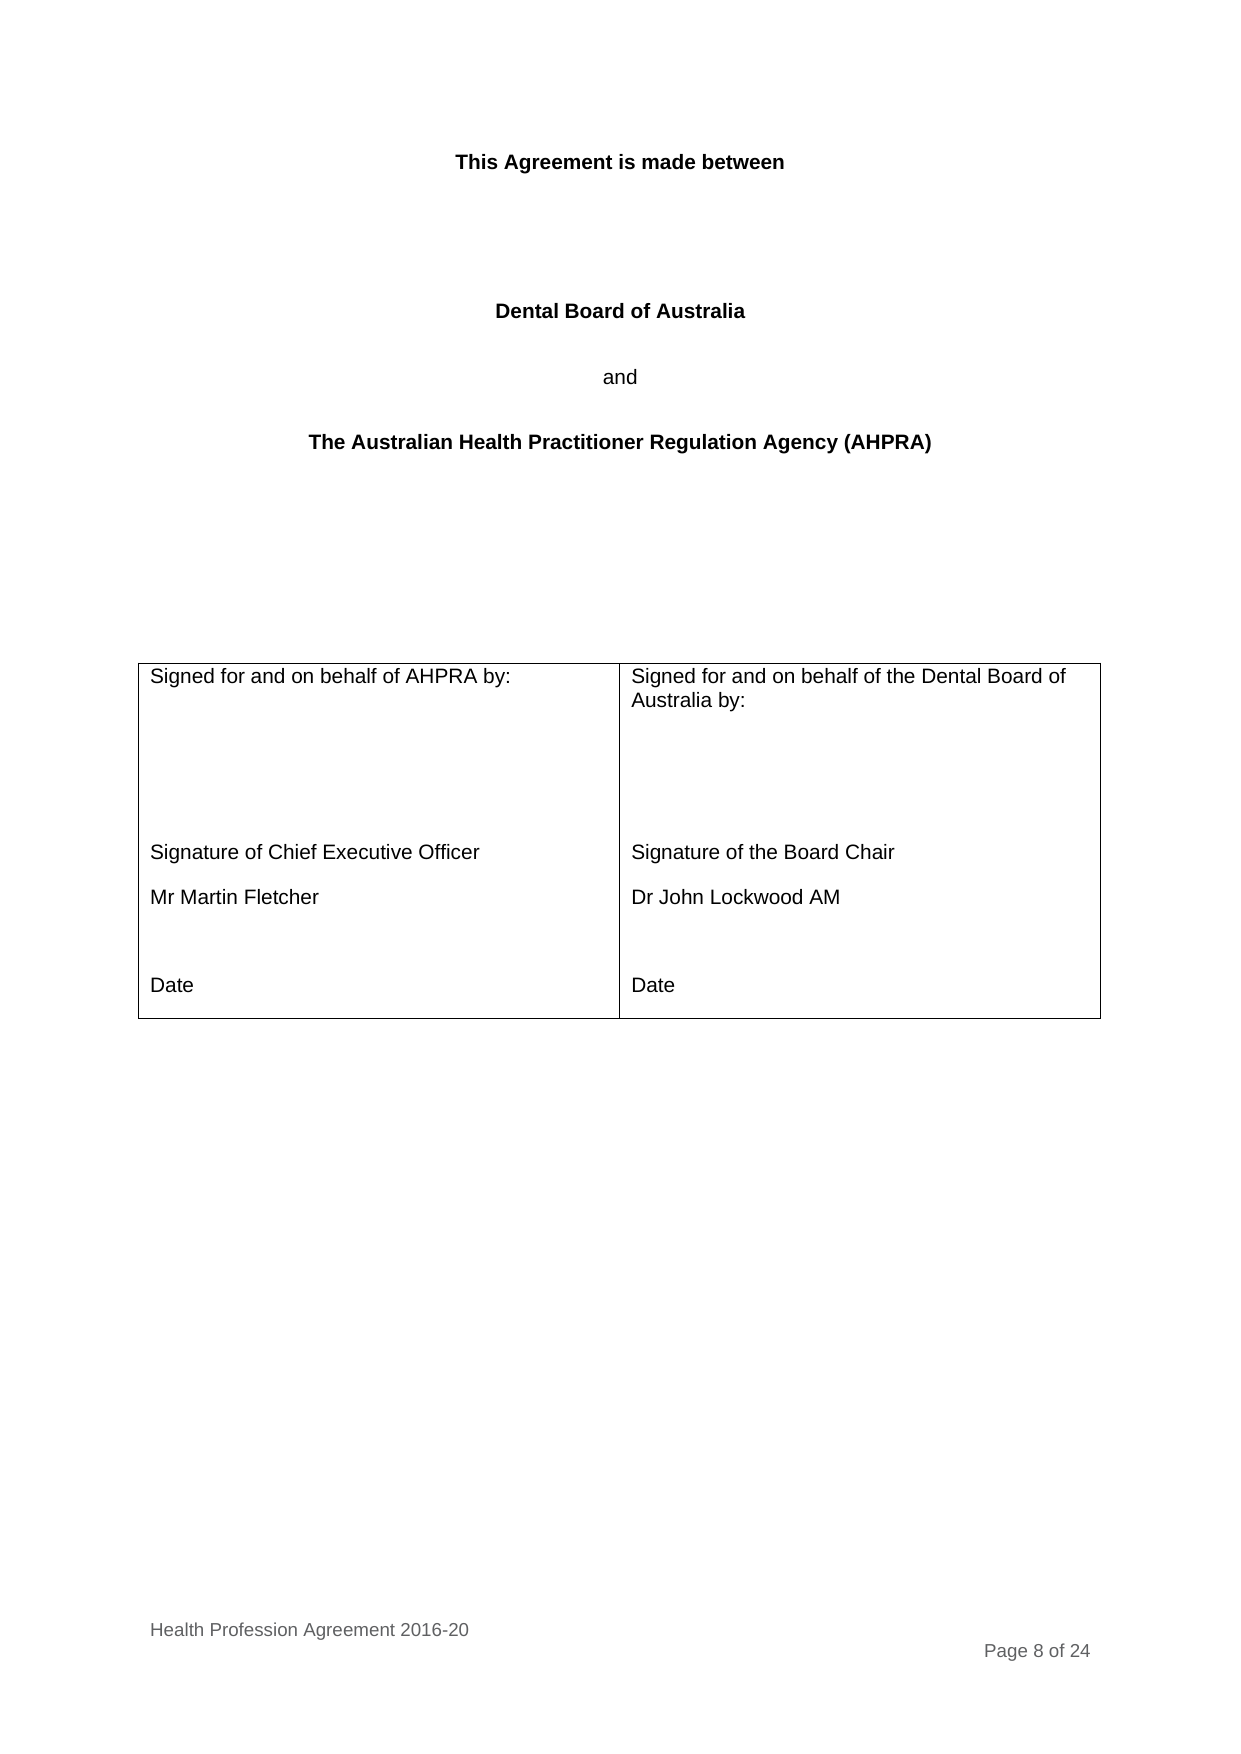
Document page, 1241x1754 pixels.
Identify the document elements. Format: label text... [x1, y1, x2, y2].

text The Australian Health Practitioner Regulation Agency (AHPRA) [150, 430, 1090, 454]
table_cell Mr Martin Fletcher [139, 885, 619, 973]
text Dental Board of Australia [150, 299, 1090, 323]
table_cell Date [139, 973, 619, 1018]
table_cell Signature of Chief Executive Officer [139, 840, 619, 884]
table_cell Dr John Lockwood AM [620, 885, 1100, 973]
text This Agreement is made between [150, 150, 1090, 174]
text and [150, 364, 1090, 388]
table_header Signed for and on behalf of AHPRA by: [139, 664, 619, 840]
table_cell Date [620, 973, 1100, 1018]
table_header Signed for and on behalf of the Dental Board of Australia by: [620, 664, 1100, 840]
table_cell Signature of the Board Chair [620, 840, 1100, 884]
